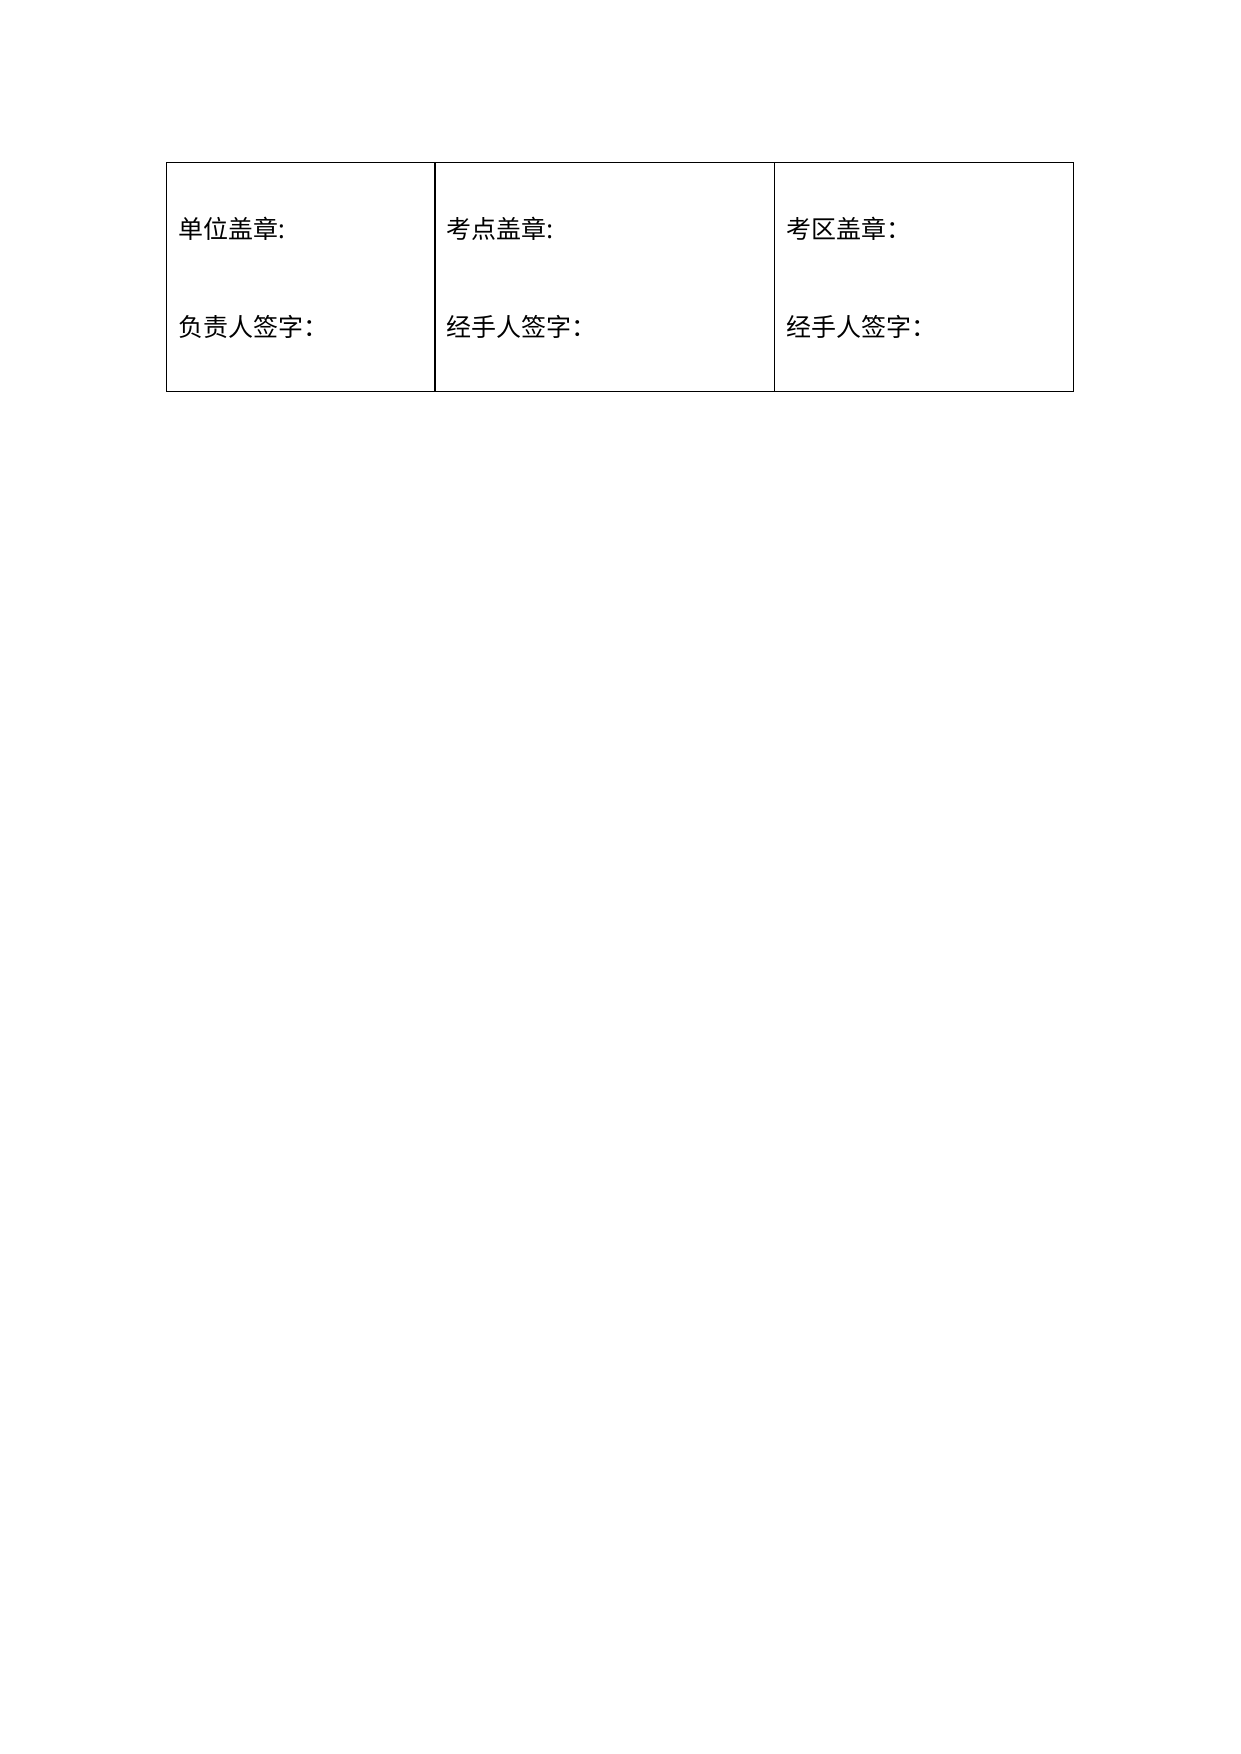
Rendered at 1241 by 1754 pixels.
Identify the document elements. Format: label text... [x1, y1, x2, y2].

table_cell 单位审核： 单位盖章: 负责人签字： [167, 163, 434, 391]
table_cell 考区审核： 考区盖章： 经手人签字： [775, 163, 1073, 391]
table_cell 考点审核: 考点盖章: 经手人签字： [436, 163, 774, 391]
